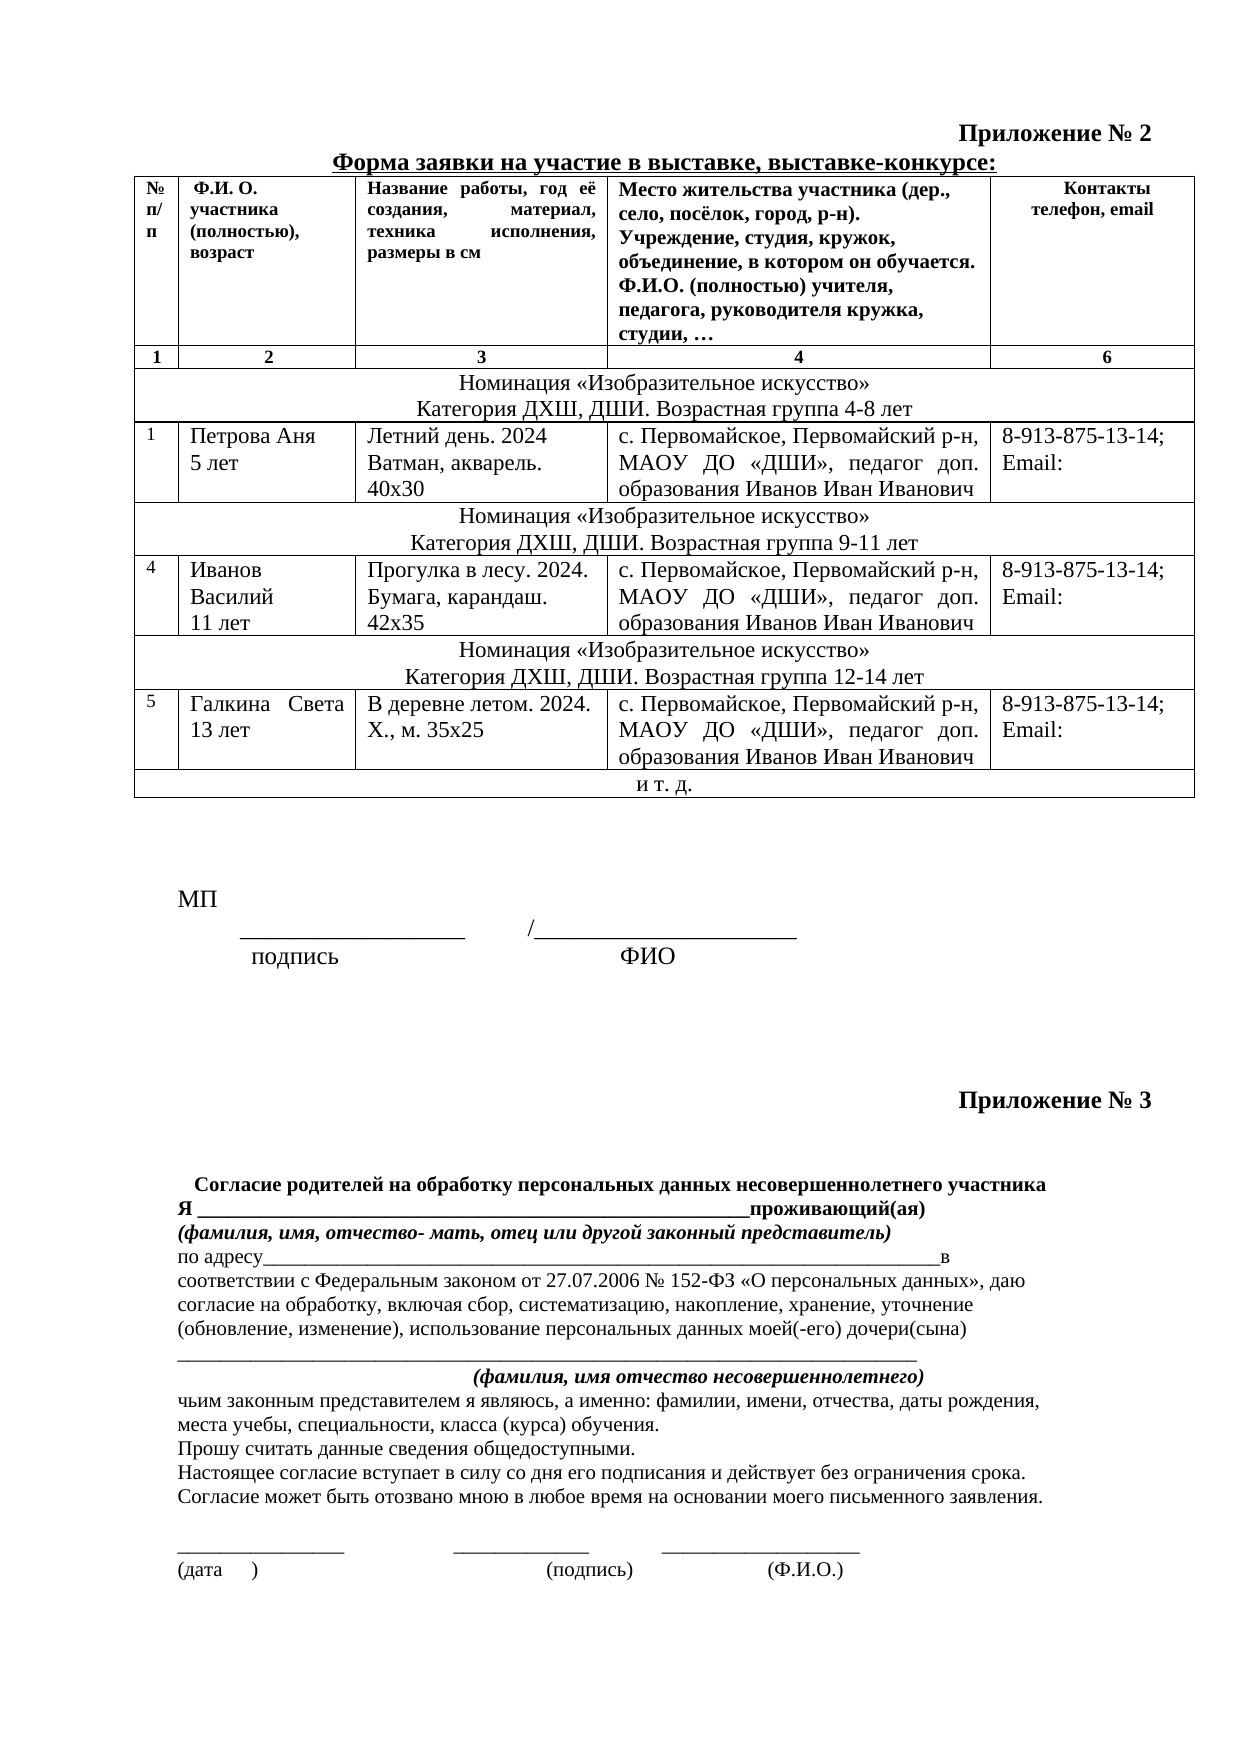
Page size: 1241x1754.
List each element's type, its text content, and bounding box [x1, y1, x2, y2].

table_cell Номинация «Изобразительное искусство» Категория ДХШ, ДШИ. Возрастная группа 12-14 лет [135, 636, 1194, 689]
table_cell с. Первомайское, Первомайский р-н, МАОУ ДО «ДШИ», педагог доп. образования Иванов Иван Иванович [608, 556, 990, 635]
text чьим законным представителем я являюсь, а именно: фамилии, имени, отчества, даты рождения, места учебы, специальности, класса (курса) обучения. [177, 1388, 1063, 1436]
text подпись ФИО [177, 941, 1063, 970]
table_cell 5 [135, 690, 178, 769]
table_cell Галкина Света 13 лет [179, 690, 355, 769]
text Форма заявки на участие в выставке, выставке-конкурсе: [177, 147, 1152, 176]
text __________________ /_____________________ [177, 913, 1063, 941]
table_cell с. Первомайское, Первомайский р-н, МАОУ ДО «ДШИ», педагог доп. образования Иванов Иван Иванович [608, 423, 990, 502]
text Приложение № 2 [177, 118, 1152, 147]
table_cell 6 [991, 346, 1194, 368]
table_cell Номинация «Изобразительное искусство» Категория ДХШ, ДШИ. Возрастная группа 9-11 лет [135, 503, 1194, 555]
table_header Ф.И. О. участника (полностью), возраст [179, 177, 355, 345]
table_cell Номинация «Изобразительное искусство» Категория ДХШ, ДШИ. Возрастная группа 4-8 лет [135, 369, 1194, 421]
table_cell и т. д. [135, 770, 1194, 797]
table_cell 1 [135, 423, 178, 502]
table_cell 8-913-875-13-14; Еmail: [991, 556, 1194, 635]
text Согласие родителей на обработку персональных данных несовершеннолетнего участника [177, 1171, 1063, 1196]
text (фамилия, имя, отчество- мать, отец или другой законный представитель) [177, 1219, 1063, 1244]
text Приложение № 3 [177, 1085, 1152, 1114]
table_cell В деревне летом. 2024. Х., м. 35х25 [356, 690, 607, 769]
text Я _____________________________________________________проживающий(ая) [177, 1196, 1063, 1219]
table_header Место жительства участника (дер., село, посёлок, город, р-н). Учреждение, студия, кружок, объединение, в котором он обучается. Ф.И.О. (полностью) учителя, педагога, руководителя кружка, студии, … [608, 177, 990, 345]
text по адресу_________________________________________________________________в соответствии с Федеральным законом от 27.07.2006 № 152-ФЗ «О персональных данных», даю согласие на обработку, включая сбор, систематизацию, накопление, хранение, уточнение (обновление, изменение), использование персональных данных моей(-его) дочери(сына) [177, 1244, 1063, 1340]
table_cell Прогулка в лесу. 2024. Бумага, карандаш. 42х35 [356, 556, 607, 635]
table_cell Летний день. 2024 Ватман, акварель. 40х30 [356, 423, 607, 502]
table_cell Петрова Аня 5 лет [179, 423, 355, 502]
table_cell 8-913-875-13-14; Еmail: [991, 690, 1194, 769]
table_cell 3 [356, 346, 607, 368]
table_cell Иванов Василий 11 лет [179, 556, 355, 635]
table_cell 2 [179, 346, 355, 368]
table_header Контакты телефон, email [991, 177, 1194, 345]
table_cell 4 [608, 346, 990, 368]
text МП [177, 884, 1063, 913]
table_header Название работы, год её создания, материал, техника исполнения, размеры в см [356, 177, 607, 345]
text Настоящее согласие вступает в силу со дня его подписания и действует без ограничения срока. [177, 1460, 1063, 1484]
table_cell 1 [135, 346, 178, 368]
table_cell 8-913-875-13-14; Еmail: [991, 423, 1194, 502]
text _______________________________________________________________________ [177, 1340, 1063, 1364]
text ________________ _____________ ___________________ [177, 1532, 1063, 1556]
text Согласие может быть отозвано мною в любое время на основании моего письменного заявления. [177, 1484, 1063, 1508]
table_cell 4 [135, 556, 178, 635]
table_cell с. Первомайское, Первомайский р-н, МАОУ ДО «ДШИ», педагог доп. образования Иванов Иван Иванович [608, 690, 990, 769]
text (дата ) (подпись) (Ф.И.О.) [177, 1556, 1063, 1581]
text (фамилия, имя отчество несовершеннолетнего) [177, 1364, 1063, 1388]
table_header № п/п [135, 177, 178, 345]
text Прошу считать данные сведения общедоступными. [177, 1436, 1063, 1460]
